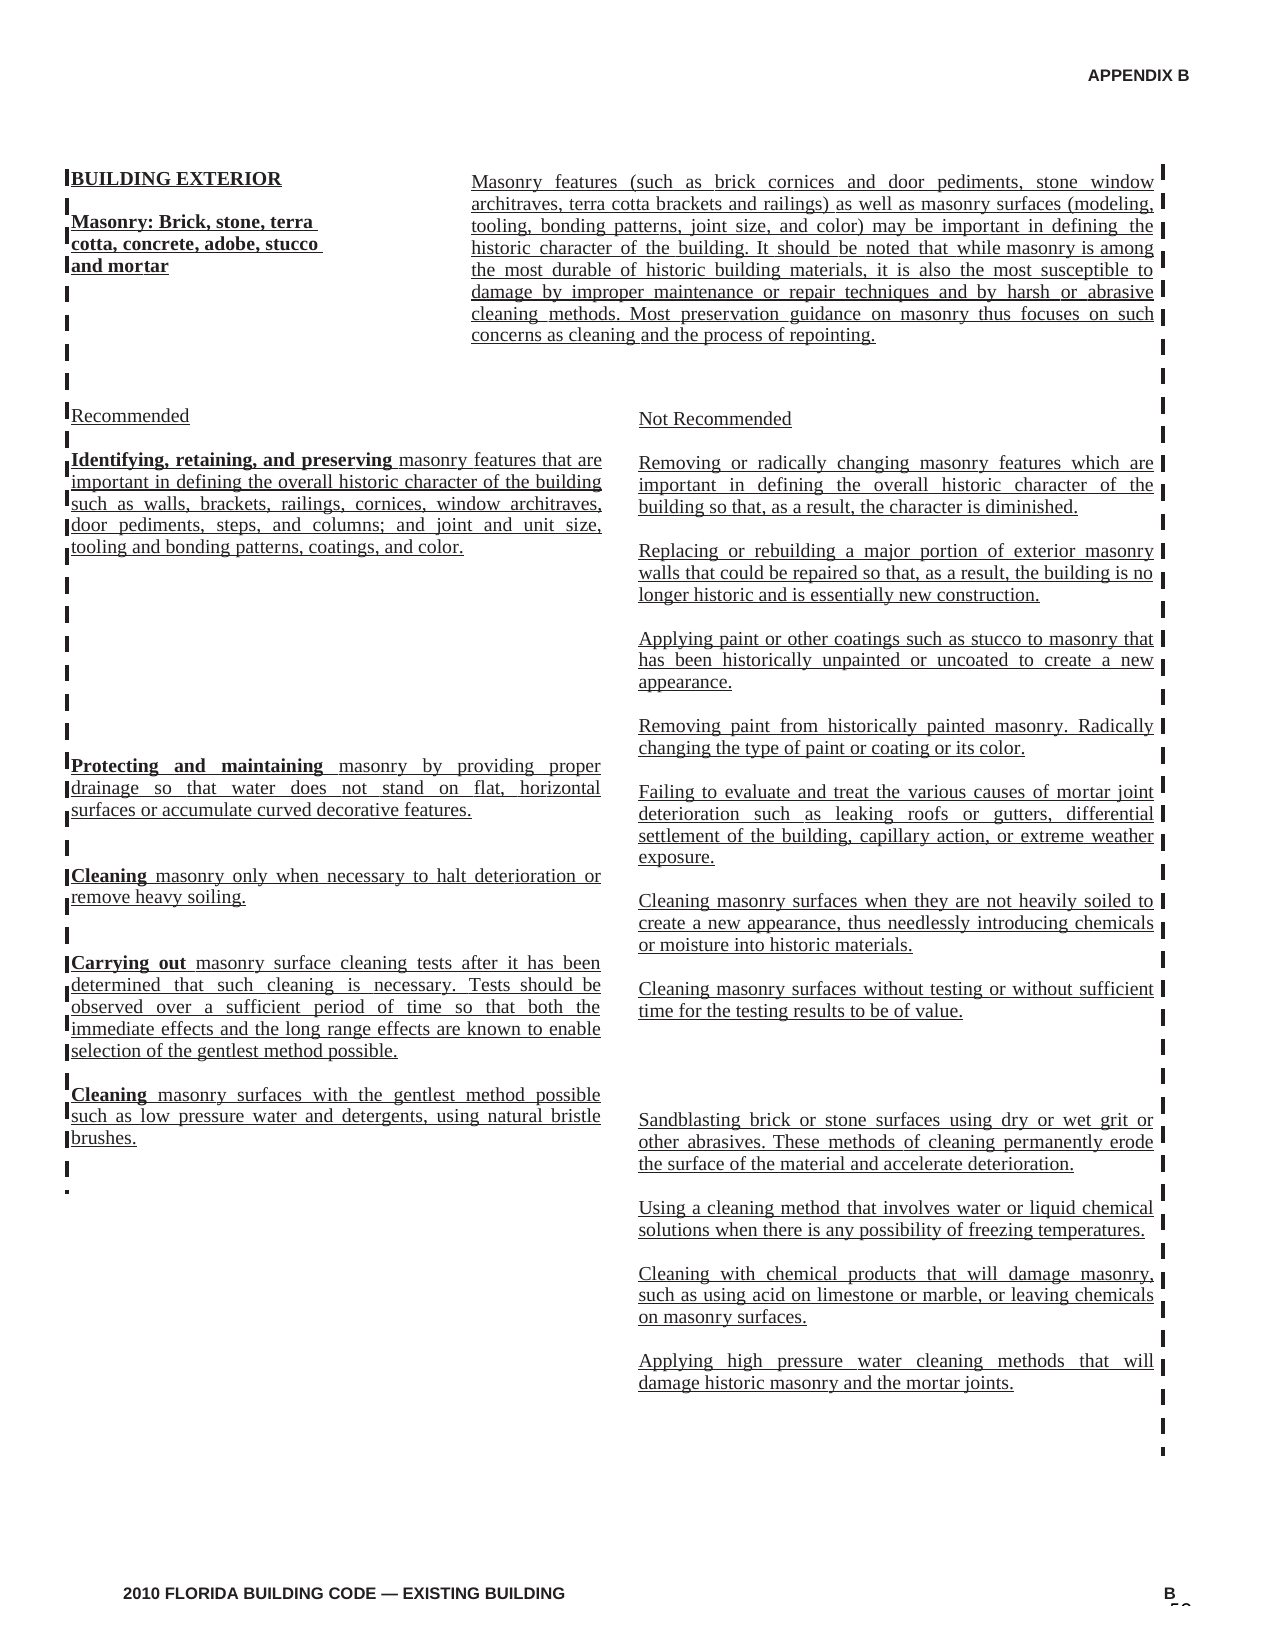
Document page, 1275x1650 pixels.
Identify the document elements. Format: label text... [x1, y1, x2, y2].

text Cleaning with chemical products that will damage masonry, such as using acid on limestone or marble, or leaving chemicals on masonry surfaces. [638, 1282, 1154, 1303]
text Carrying out masonry surface cleaning tests after it has been determined that such cleaning is necessary. Tests should be observed over a sufficient period of time so that both the immediate effects and the long range effects are known to enable selection of the gentlest method possible. [71, 994, 601, 1037]
text Cleaning masonry surfaces when they are not heavily soiled to create a new appearance, thus needlessly introducing chemicals or moisture into historic materials. [638, 932, 1154, 956]
text Cleaning with chemical products that will damage masonry, such as using acid on limestone or marble, or leaving chemicals on masonry surfaces. [638, 1262, 1154, 1281]
text Using a cleaning method that involves water or liquid chemical solutions when there is any possibility of freezing temperatures. [638, 1217, 1154, 1241]
text Sandblasting brick or stone surfaces using dry or wet grit or other abrasives. These methods of cleaning permanently erode the surface of the material and accelerate deterioration. [638, 1151, 1154, 1175]
text Cleaning masonry surfaces with the gentlest method possible such as low pressure water and detergents, using natural bristle brushes. [71, 1125, 601, 1149]
text Cleaning masonry surfaces when they are not heavily soiled to create a new appearance, thus needlessly introducing chemicals or moisture into historic materials. [638, 890, 1154, 909]
text Protecting and maintaining masonry by providing proper drainage so that water does not stand on flat, horizontal surfaces or accumulate curved decorative features. [71, 797, 601, 821]
text Applying high pressure water cleaning methods that will damage historic masonry and the mortar joints. [638, 1370, 1154, 1394]
text Masonry: Brick, stone, terra cotta, concrete, adobe, stucco and mortar [71, 211, 332, 277]
text Cleaning masonry surfaces with the gentlest method possible such as low pressure water and detergents, using natural bristle brushes. [71, 1103, 601, 1124]
text Cleaning masonry only when necessary to halt deterioration or remove heavy soiling. [71, 864, 601, 883]
text Using a cleaning method that involves water or liquid chemical solutions when there is any possibility of freezing temperatures. [638, 1197, 1154, 1216]
text Cleaning masonry surfaces with the gentlest method possible such as low pressure water and detergents, using natural bristle brushes. [71, 1083, 601, 1102]
text Removing paint from historically painted masonry. Radically changing the type of paint or coating or its color. [638, 715, 1154, 734]
text Protecting and maintaining masonry by providing proper drainage so that water does not stand on flat, horizontal surfaces or accumulate curved decorative features. [71, 775, 601, 796]
text Failing to evaluate and treat the various causes of mortar joint deterioration such as leaking roofs or gutters, differential settlement of the building, capillary action, or extreme weather exposure. [638, 844, 1154, 868]
text Applying high pressure water cleaning methods that will damage historic masonry and the mortar joints. [638, 1350, 1154, 1369]
text Applying paint or other coatings such as stucco to masonry that has been historically unpainted or uncoated to create a new appearance. [638, 627, 1154, 646]
text Not Recommended [638, 407, 814, 430]
text Removing or radically changing masonry features which are important in defining the overall historic character of the building so that, as a result, the character is diminished. [638, 472, 1154, 493]
text Cleaning with chemical products that will damage masonry, such as using acid on limestone or marble, or leaving chemicals on masonry surfaces. [638, 1304, 1154, 1328]
text Applying paint or other coatings such as stucco to masonry that has been historically unpainted or uncoated to create a new appearance. [638, 669, 1154, 693]
text Cleaning masonry surfaces without testing or without sufficient time for the testing results to be of value. [638, 998, 1154, 1022]
text Cleaning masonry only when necessary to halt deterioration or remove heavy soiling. [71, 884, 601, 908]
text Protecting and maintaining masonry by providing proper drainage so that water does not stand on flat, horizontal surfaces or accumulate curved decorative features. [71, 755, 601, 774]
text Removing paint from historically painted masonry. Radically changing the type of paint or coating or its color. [638, 735, 1154, 759]
text Cleaning masonry surfaces when they are not heavily soiled to create a new appearance, thus needlessly introducing chemicals or moisture into historic materials. [638, 910, 1154, 931]
text Recommended [71, 404, 223, 427]
text Replacing or rebuilding a major portion of exterior masonry walls that could be repaired so that, as a result, the building is no longer historic and is essentially new construction. [638, 560, 1154, 605]
text Sandblasting brick or stone surfaces using dry or wet grit or other abrasives. These methods of cleaning permanently erode the surface of the material and accelerate deterioration. [638, 1109, 1154, 1150]
text Cleaning masonry surfaces without testing or without sufficient time for the testing results to be of value. [638, 978, 1154, 997]
text BUILDING EXTERIOR [71, 167, 328, 189]
text Removing or radically changing masonry features which are important in defining the overall historic character of the building so that, as a result, the character is diminished. [638, 494, 1154, 518]
text Applying paint or other coatings such as stucco to masonry that has been historically unpainted or uncoated to create a new appearance. [638, 647, 1154, 668]
